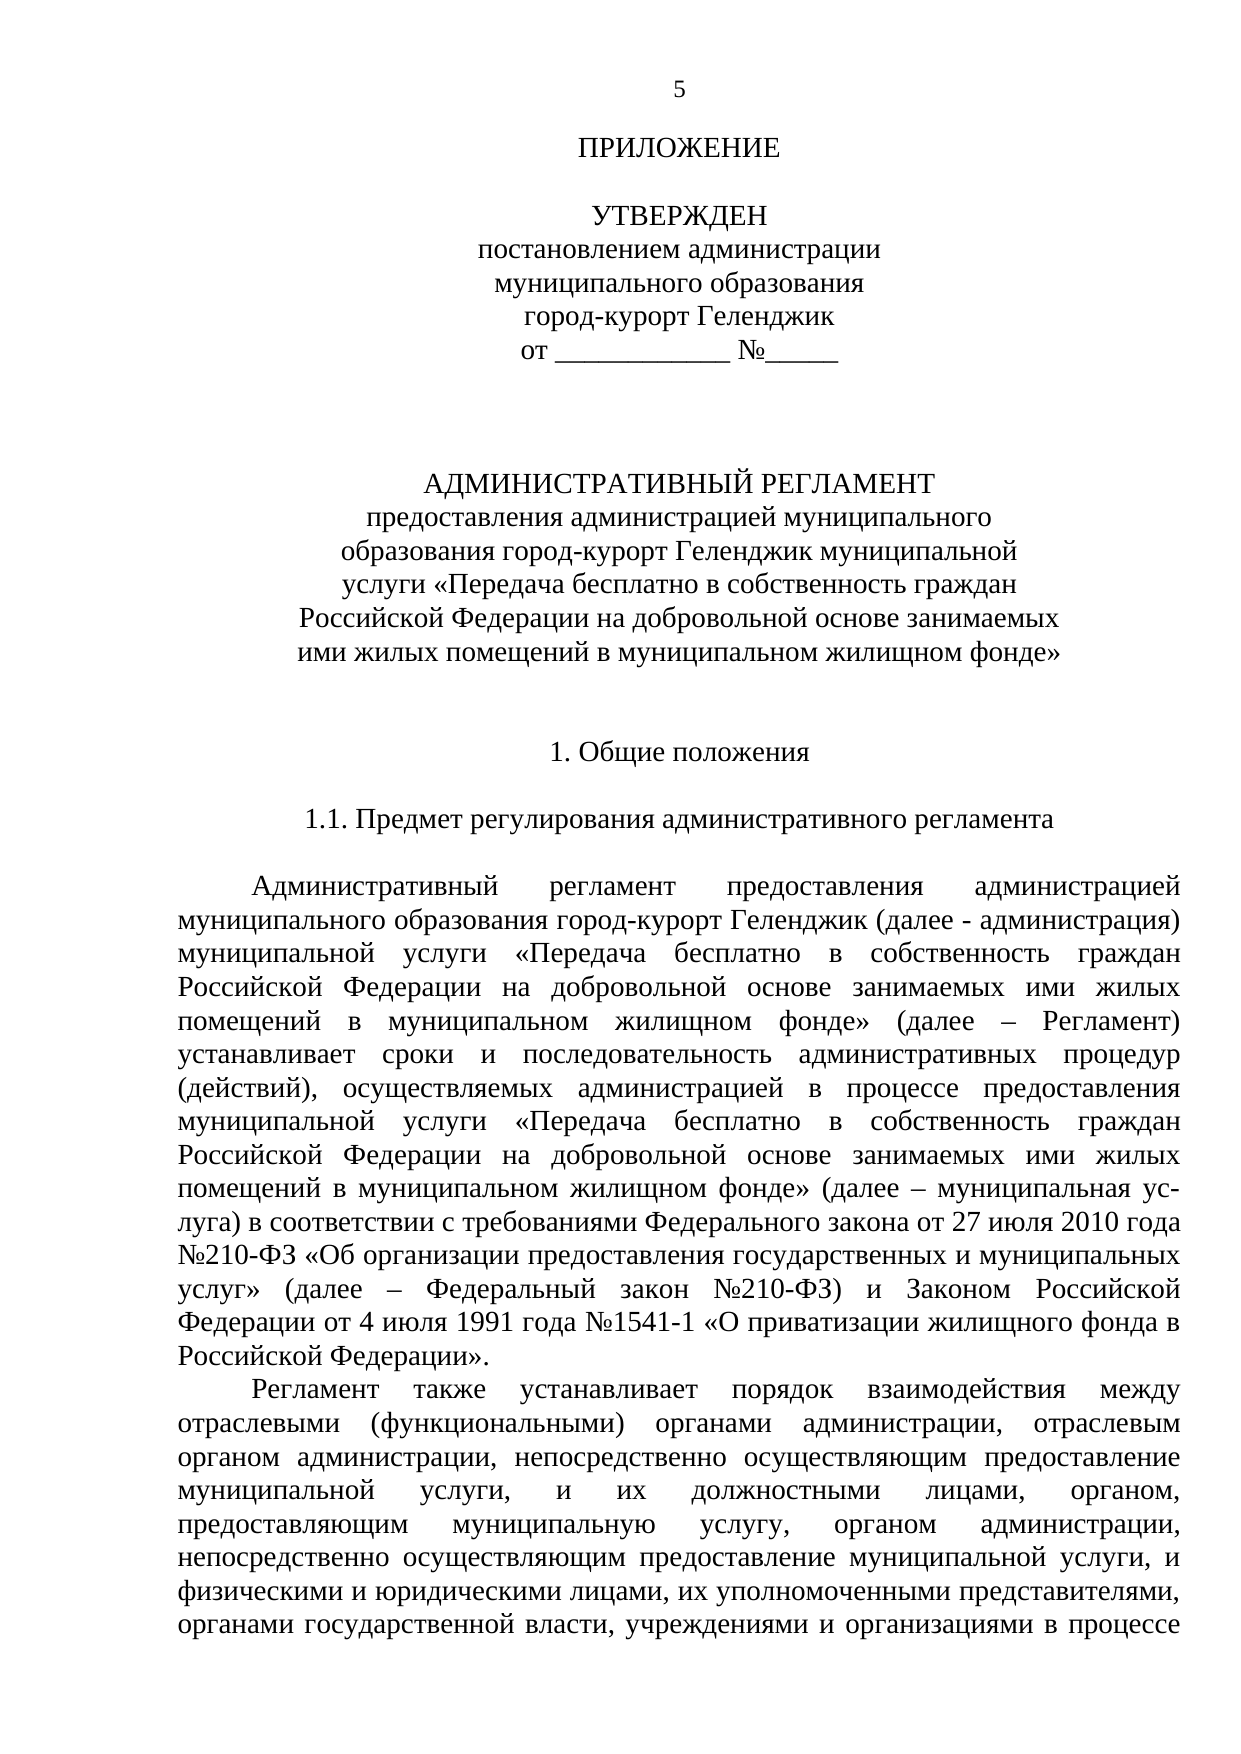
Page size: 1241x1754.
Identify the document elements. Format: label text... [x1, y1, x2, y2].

text услуги «Передача бесплатно в собственность граждан [177, 567, 1181, 600]
text ими жилых помещений в муниципальном жилищном фонде» [177, 634, 1181, 667]
text ПРИЛОЖЕНИЕ [177, 131, 1181, 164]
text УТВЕРЖДЕН [177, 198, 1181, 231]
text образования город-курорт Геленджик муниципальной [177, 533, 1181, 567]
text город-курорт Геленджик [177, 298, 1181, 332]
text постановлением администрации [177, 231, 1181, 265]
text муниципального образования [177, 265, 1181, 298]
text АДМИНИСТРАТИВНЫЙ РЕГЛАМЕНТ [177, 466, 1181, 499]
text Административный регламент предоставления администрацией муниципального образования город-курорт Геленджик (далее - администрация) муниципальной услуги «Передача бесплатно в собственность граждан Российской Федерации на добровольной основе занимаемых ими жилых помещений в муниципальном жилищном фонде» (далее – Регламент) устанавливает сроки и последовательность административных процедур (действий), осуществляемых администрацией в процессе предоставления муниципальной услуги «Передача бесплатно в собственность граждан Российской Федерации на добровольной основе занимаемых ими жилых помещений в муниципальном жилищном фонде» (далее – муниципальная ус-луга) в соответствии с требованиями Федерального закона от 27 июля 2010 года №210-ФЗ «Об организации предоставления государственных и муниципальных услуг» (далее – Федеральный закон №210-ФЗ) и Законом Российской Федерации от 4 июля 1991 года №1541-1 «О приватизации жилищного фонда в Российской Федерации». [177, 868, 1181, 1372]
text предоставления администрацией муниципального [177, 499, 1181, 533]
text 1.1. Предмет регулирования административного регламента [177, 801, 1181, 835]
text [177, 1372, 1181, 1640]
text от ____________ №_____ [177, 332, 1181, 365]
text 1. Общие положения [177, 734, 1181, 768]
text Российской Федерации на добровольной основе занимаемых [177, 600, 1181, 634]
